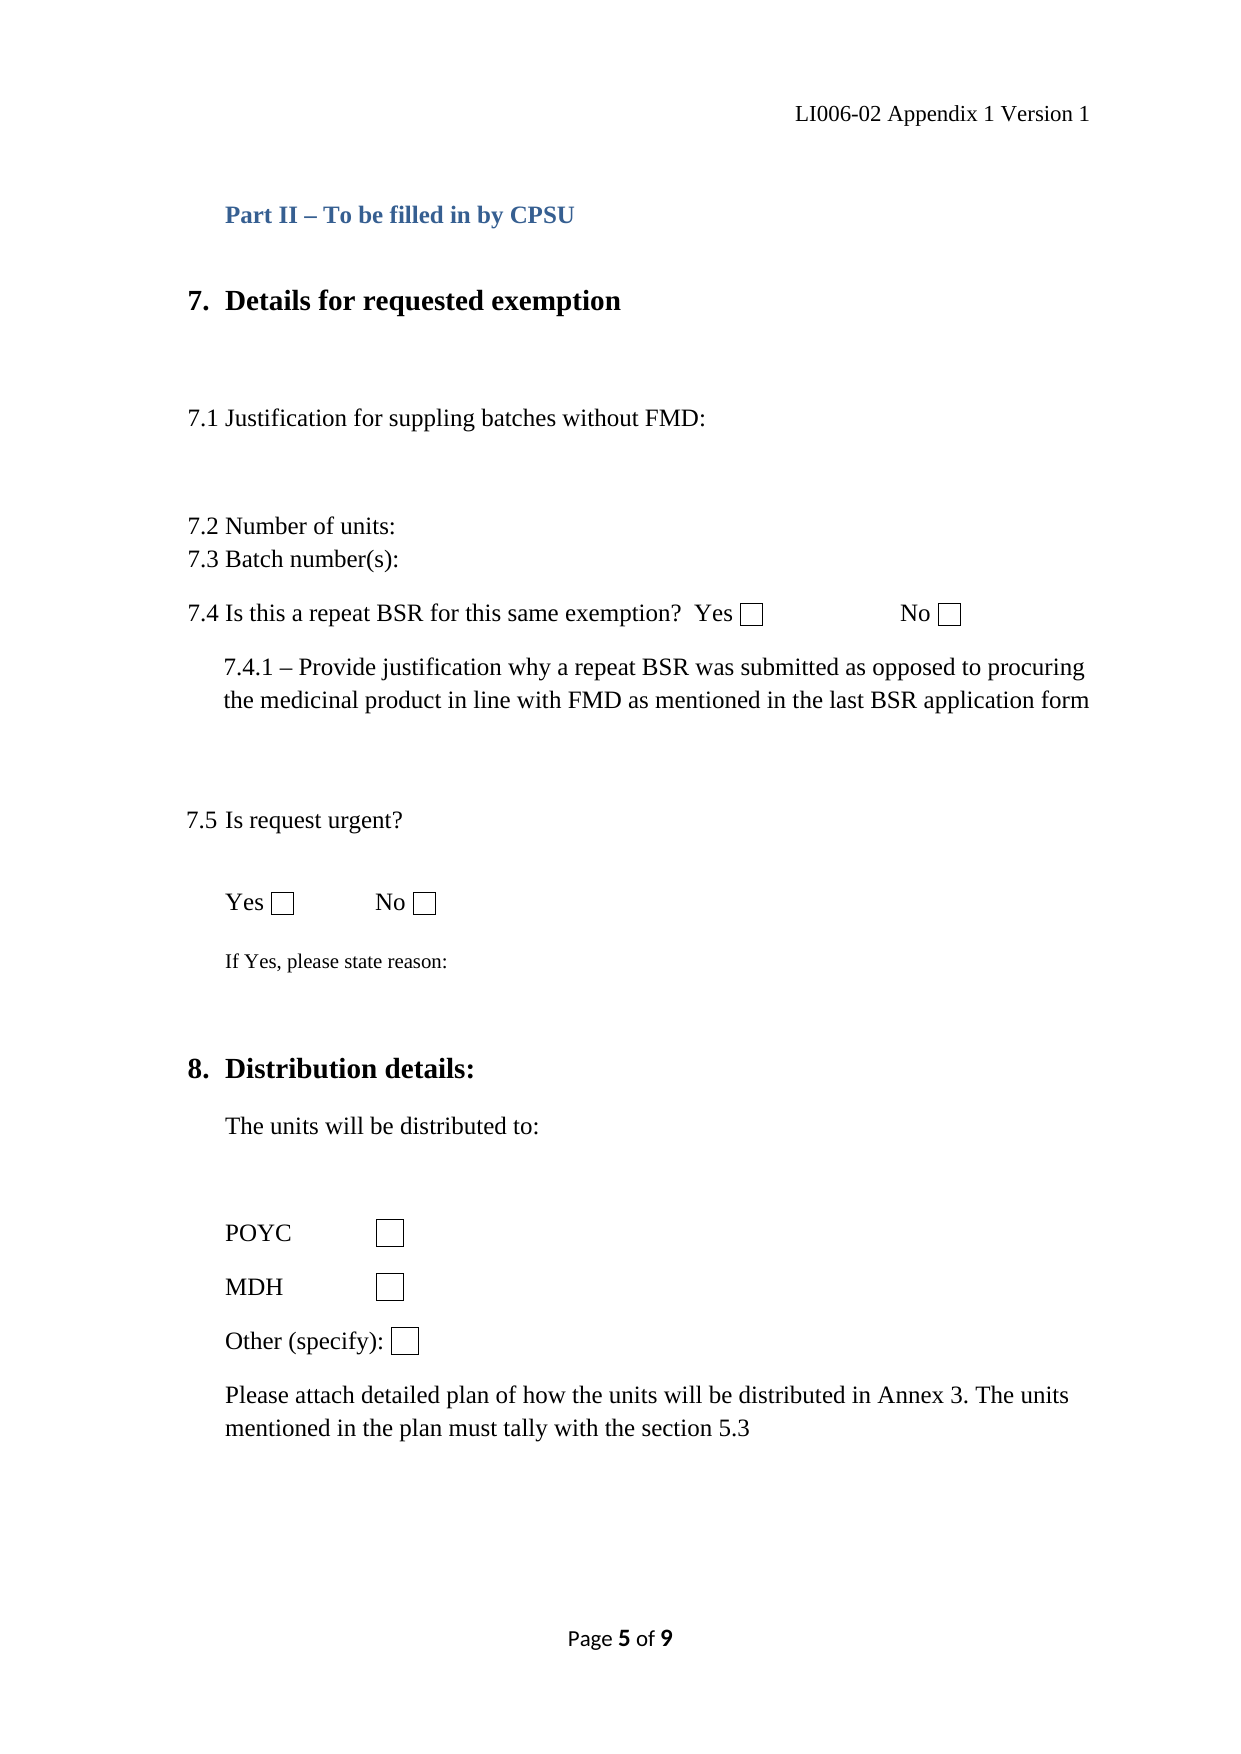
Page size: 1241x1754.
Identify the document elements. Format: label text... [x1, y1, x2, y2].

subtitle Details for requested exemption [187, 283, 1090, 317]
text The units will be distributed to: [225, 1111, 1090, 1139]
text 7.5 Is request urgent? [150, 805, 1090, 834]
list Distribution details: [187, 1051, 1090, 1085]
list Yes No [225, 887, 1090, 916]
list Justification for suppling batches without FMD: [187, 403, 1090, 432]
text MDH [225, 1272, 1090, 1301]
text Other (specify): [225, 1326, 1090, 1355]
text Please attach detailed plan of how the units will be distributed in Annex 3. The units mentioned in the plan must tally with the section 5.3 [225, 1380, 1090, 1442]
text 7.4 Is this a repeat BSR for this same exemption? Yes No [150, 598, 1090, 627]
list If Yes, please state reason: [225, 947, 1090, 974]
text POYC [225, 1218, 1090, 1247]
subtitle Part II – To be filled in by CPSU [225, 200, 1090, 229]
list 7.4.1 – Provide justification why a repeat BSR was submitted as opposed to procuring the medicinal product in line with FMD as mentioned in the last BSR application form [223, 652, 1090, 747]
list Number of units: [187, 511, 1090, 540]
list Batch number(s): [187, 544, 1090, 573]
